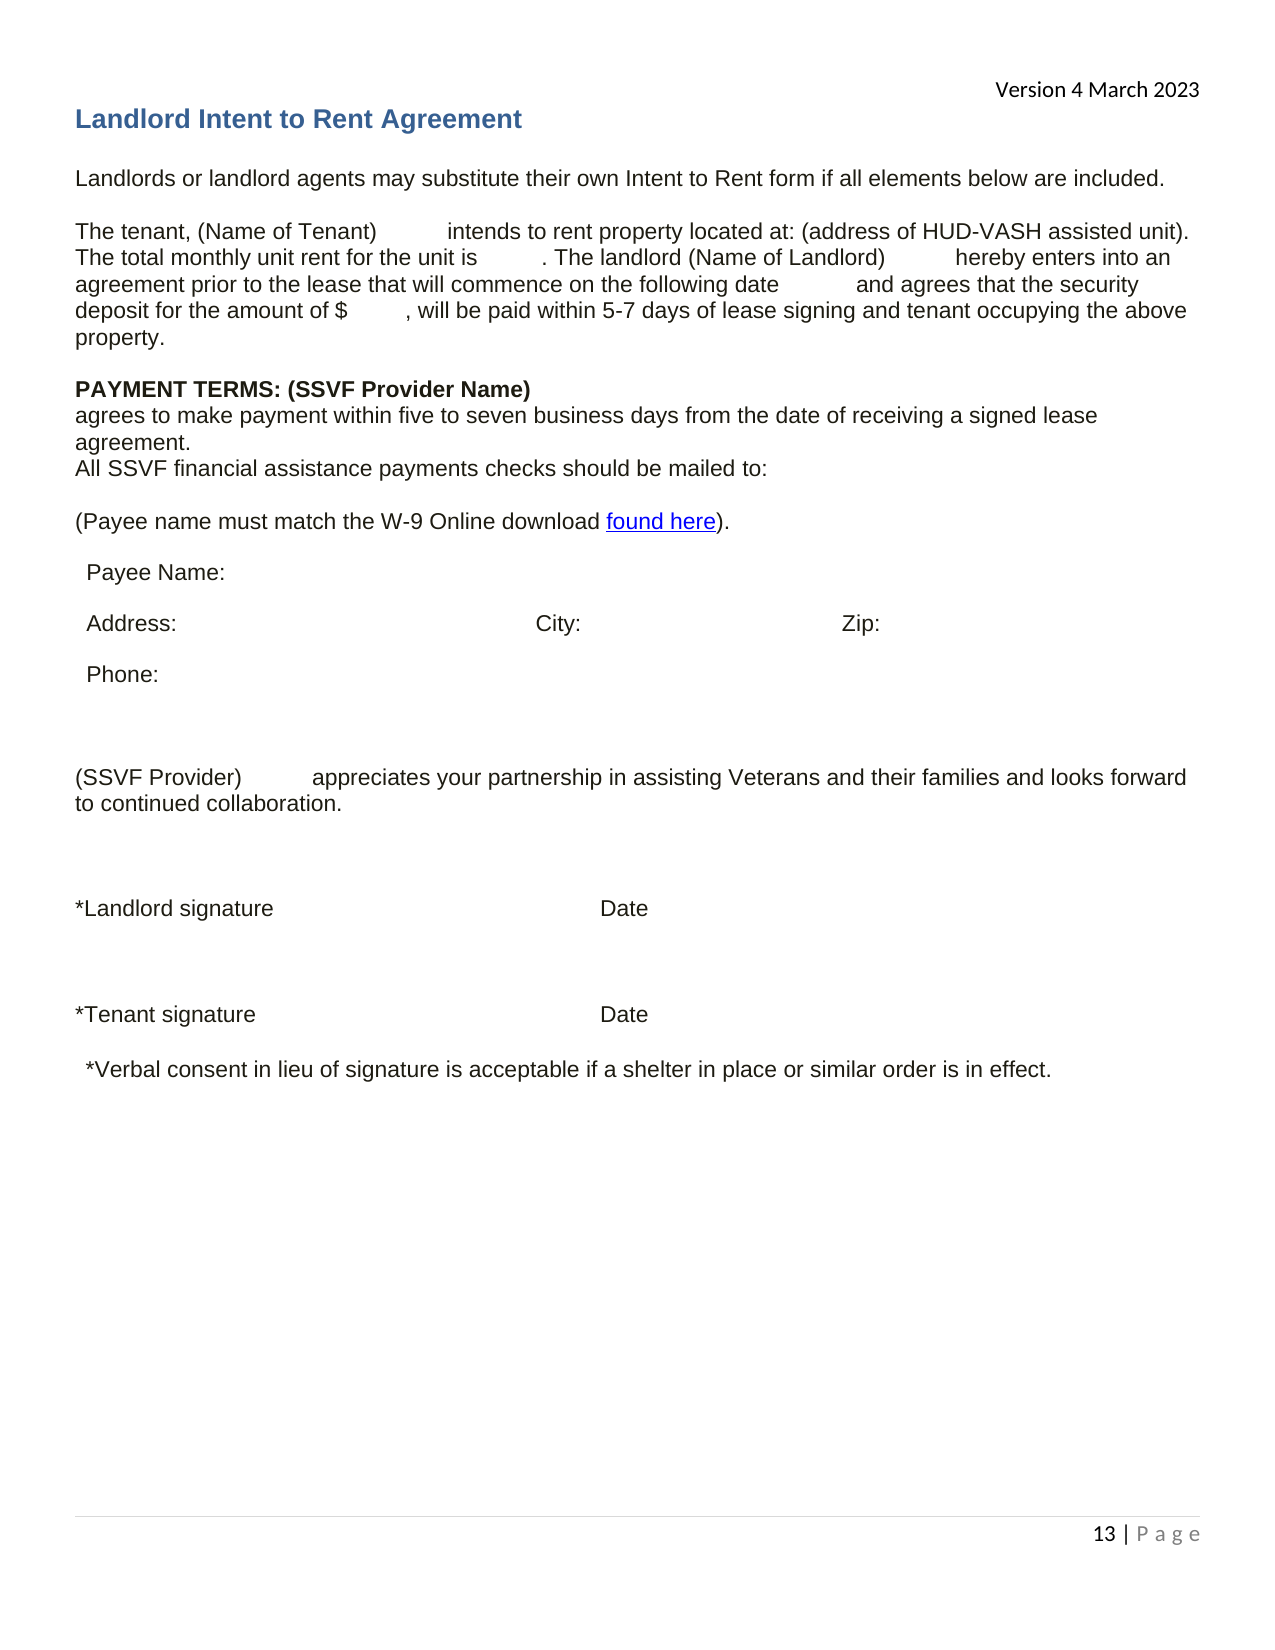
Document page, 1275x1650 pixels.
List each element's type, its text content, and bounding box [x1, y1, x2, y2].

text PAYMENT TERMS: (SSVF Provider Name) [75, 376, 1200, 402]
text Landlords or landlord agents may substitute their own Intent to Rent form if all elements below are included. [75, 165, 1200, 192]
text *Verbal consent in lieu of signature is acceptable if a shelter in place or similar order is in effect. [85, 1057, 1202, 1083]
text (SSVF Provider) appreciates your partnership in assisting Veterans and their families and looks forward to continued collaboration. [75, 763, 1200, 816]
text *Landlord signature Date [75, 895, 1200, 922]
text Phone: [86, 662, 1202, 687]
text Payee Name: [86, 561, 1202, 586]
text *Tenant signature Date [75, 1001, 1200, 1027]
text agrees to make payment within five to seven business days from the date of receiving a signed lease agreement. [75, 402, 1200, 455]
text All SSVF financial assistance payments checks should be mailed to: [75, 455, 974, 482]
text (Payee name must match the W-9 Online download found here). [75, 508, 974, 534]
subtitle Landlord Intent to Rent Agreement [75, 103, 1200, 134]
text Address: City: Zip: [86, 611, 1202, 636]
text The tenant, (Name of Tenant) intends to rent property located at: (address of HUD-VASH assisted unit). The total monthly unit rent for the unit is . The landlord (Name of Landlord) hereby enters into an agreement prior to the lease that will commence on the following date and agrees that the security deposit for the amount of $ , will be paid within 5-7 days of lease signing and tenant occupying the above property. [75, 218, 1200, 350]
